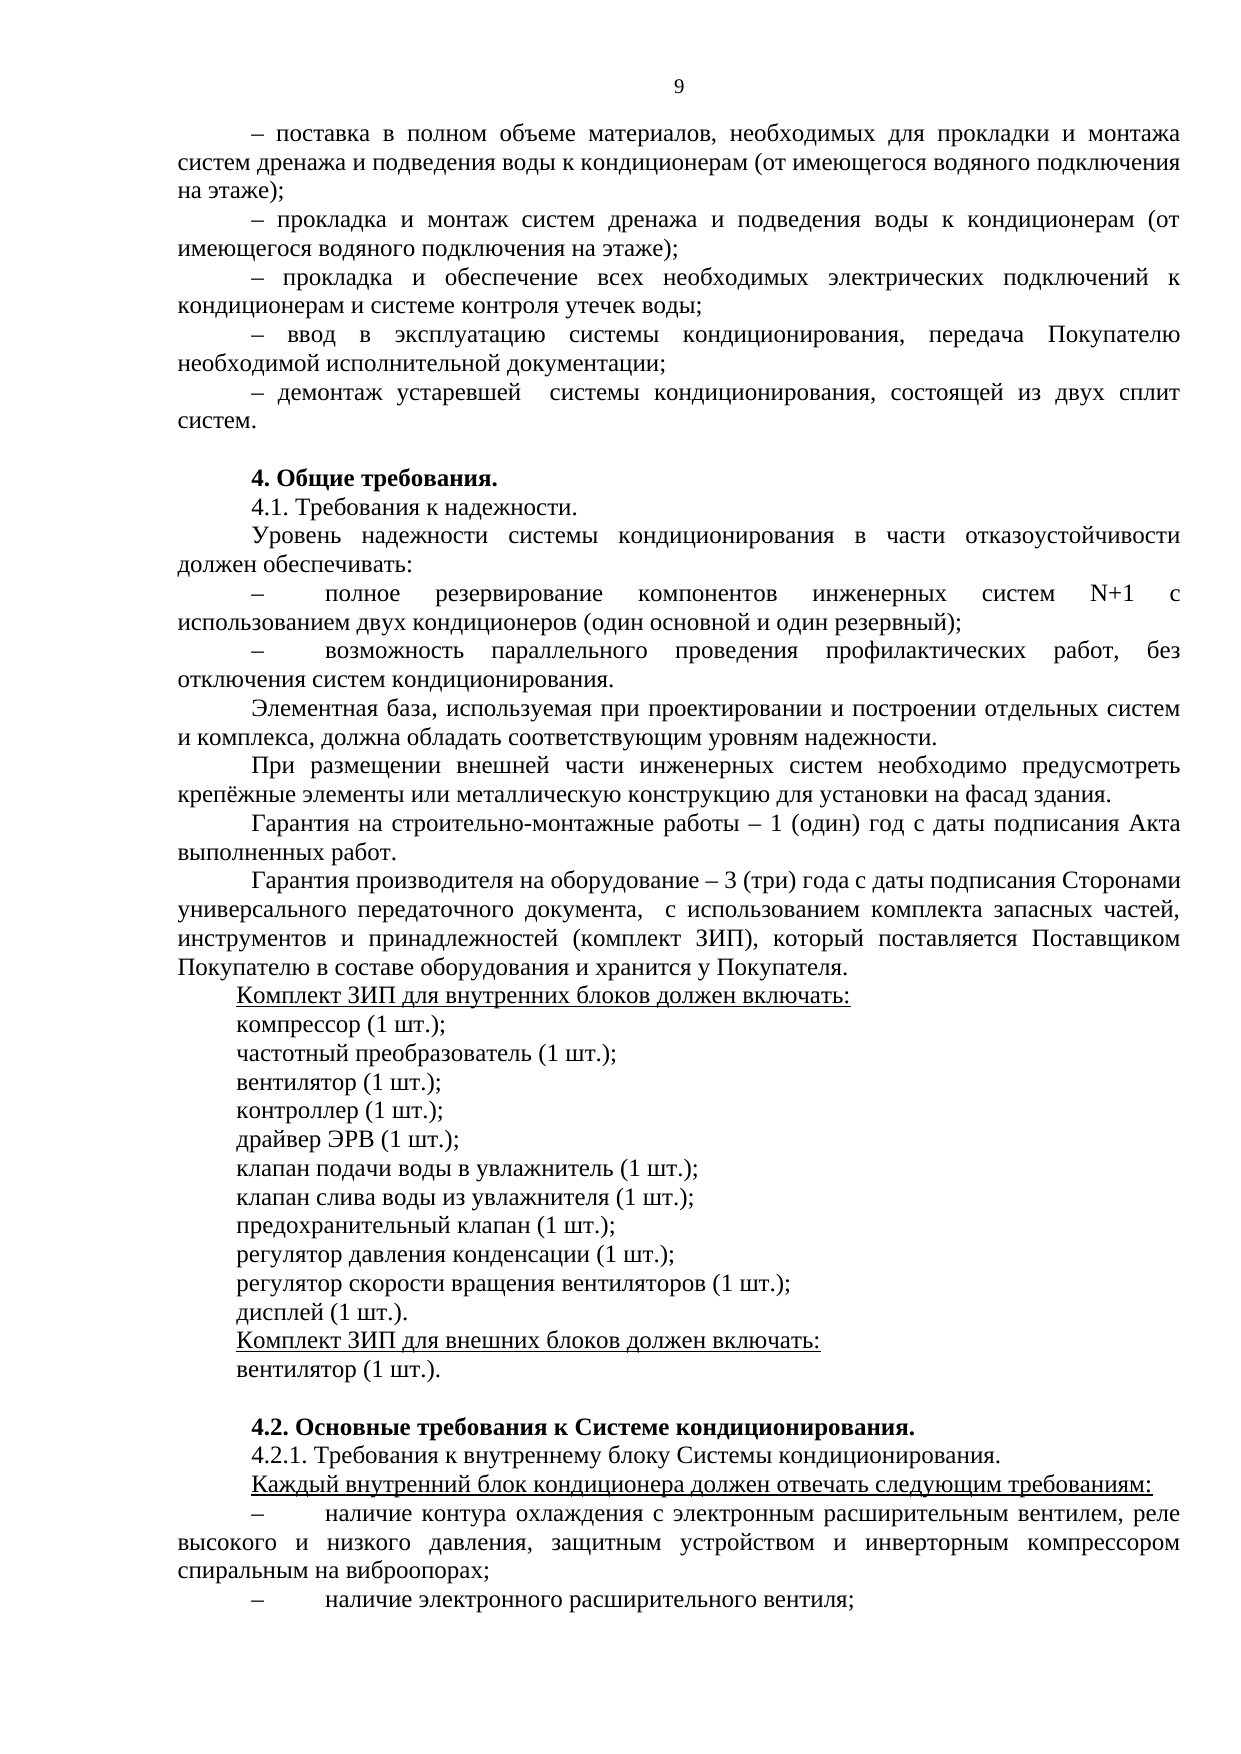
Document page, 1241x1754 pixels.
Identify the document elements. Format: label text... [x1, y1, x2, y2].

text компрессор (1 шт.); [177, 1009, 1181, 1038]
text Каждый внутренний блок кондиционера должен отвечать следующим требованиям: [177, 1469, 1181, 1498]
text регулятор давления конденсации (1 шт.); [177, 1239, 1181, 1268]
text При размещении внешней части инженерных систем необходимо предусмотреть крепёжные элементы или металлическую конструкцию для установки на фасад здания. [177, 751, 1181, 808]
text 4. Общие требования. [177, 463, 1181, 492]
text регулятор скорости вращения вентиляторов (1 шт.); [177, 1268, 1181, 1297]
text – наличие электронного расширительного вентиля; [177, 1584, 1181, 1613]
text 4.2. Основные требования к Системе кондиционирования. [177, 1412, 1181, 1441]
text Комплект ЗИП для внутренних блоков должен включать: [177, 981, 1181, 1009]
text – прокладка и обеспечение всех необходимых электрических подключений к кондиционерам и системе контроля утечек воды; [177, 262, 1181, 319]
text – полное резервирование компонентов инженерных систем N+1 с использованием двух кондиционеров (один основной и один резервный); [177, 578, 1181, 636]
text – демонтаж устаревшей системы кондиционирования, состоящей из двух сплит систем. [177, 377, 1181, 434]
text – поставка в полном объеме материалов, необходимых для прокладки и монтажа систем дренажа и подведения воды к кондиционерам (от имеющегося водяного подключения на этаже); [177, 118, 1181, 204]
text – наличие контура охлаждения с электронным расширительным вентилем, реле высокого и низкого давления, защитным устройством и инверторным компрессором спиральным на виброопорах; [177, 1498, 1181, 1584]
text вентилятор (1 шт.); [177, 1067, 1181, 1096]
text Комплект ЗИП для внешних блоков должен включать: [177, 1326, 1181, 1354]
text контроллер (1 шт.); [177, 1096, 1181, 1124]
text предохранительный клапан (1 шт.); [177, 1211, 1181, 1239]
text Гарантия на строительно-монтажные работы – 1 (один) год с даты подписания Акта выполненных работ. [177, 808, 1181, 866]
text – прокладка и монтаж систем дренажа и подведения воды к кондиционерам (от имеющегося водяного подключения на этаже); [177, 204, 1181, 262]
text 4.1. Требования к надежности. [177, 492, 1181, 521]
text частотный преобразователь (1 шт.); [177, 1038, 1181, 1067]
text драйвер ЭРВ (1 шт.); [177, 1124, 1181, 1153]
text клапан подачи воды в увлажнитель (1 шт.); [177, 1153, 1181, 1182]
text 4.2.1. Требования к внутреннему блоку Системы кондиционирования. [177, 1441, 1181, 1469]
text Гарантия производителя на оборудование – 3 (три) года с даты подписания Сторонами универсального передаточного документа, с использованием комплекта запасных частей, инструментов и принадлежностей (комплект ЗИП), который поставляется Поставщиком Покупателю в составе оборудования и хранится у Покупателя. [177, 866, 1181, 981]
text вентилятор (1 шт.). [177, 1354, 1181, 1383]
text – ввод в эксплуатацию системы кондиционирования, передача Покупателю необходимой исполнительной документации; [177, 319, 1181, 377]
text клапан слива воды из увлажнителя (1 шт.); [177, 1182, 1181, 1211]
text дисплей (1 шт.). [177, 1297, 1181, 1326]
text Элементная база, используемая при проектировании и построении отдельных систем и комплекса, должна обладать соответствующим уровням надежности. [177, 693, 1181, 751]
text Уровень надежности системы кондиционирования в части отказоустойчивости должен обеспечивать: [177, 521, 1181, 578]
text – возможность параллельного проведения профилактических работ, без отключения систем кондиционирования. [177, 636, 1181, 693]
